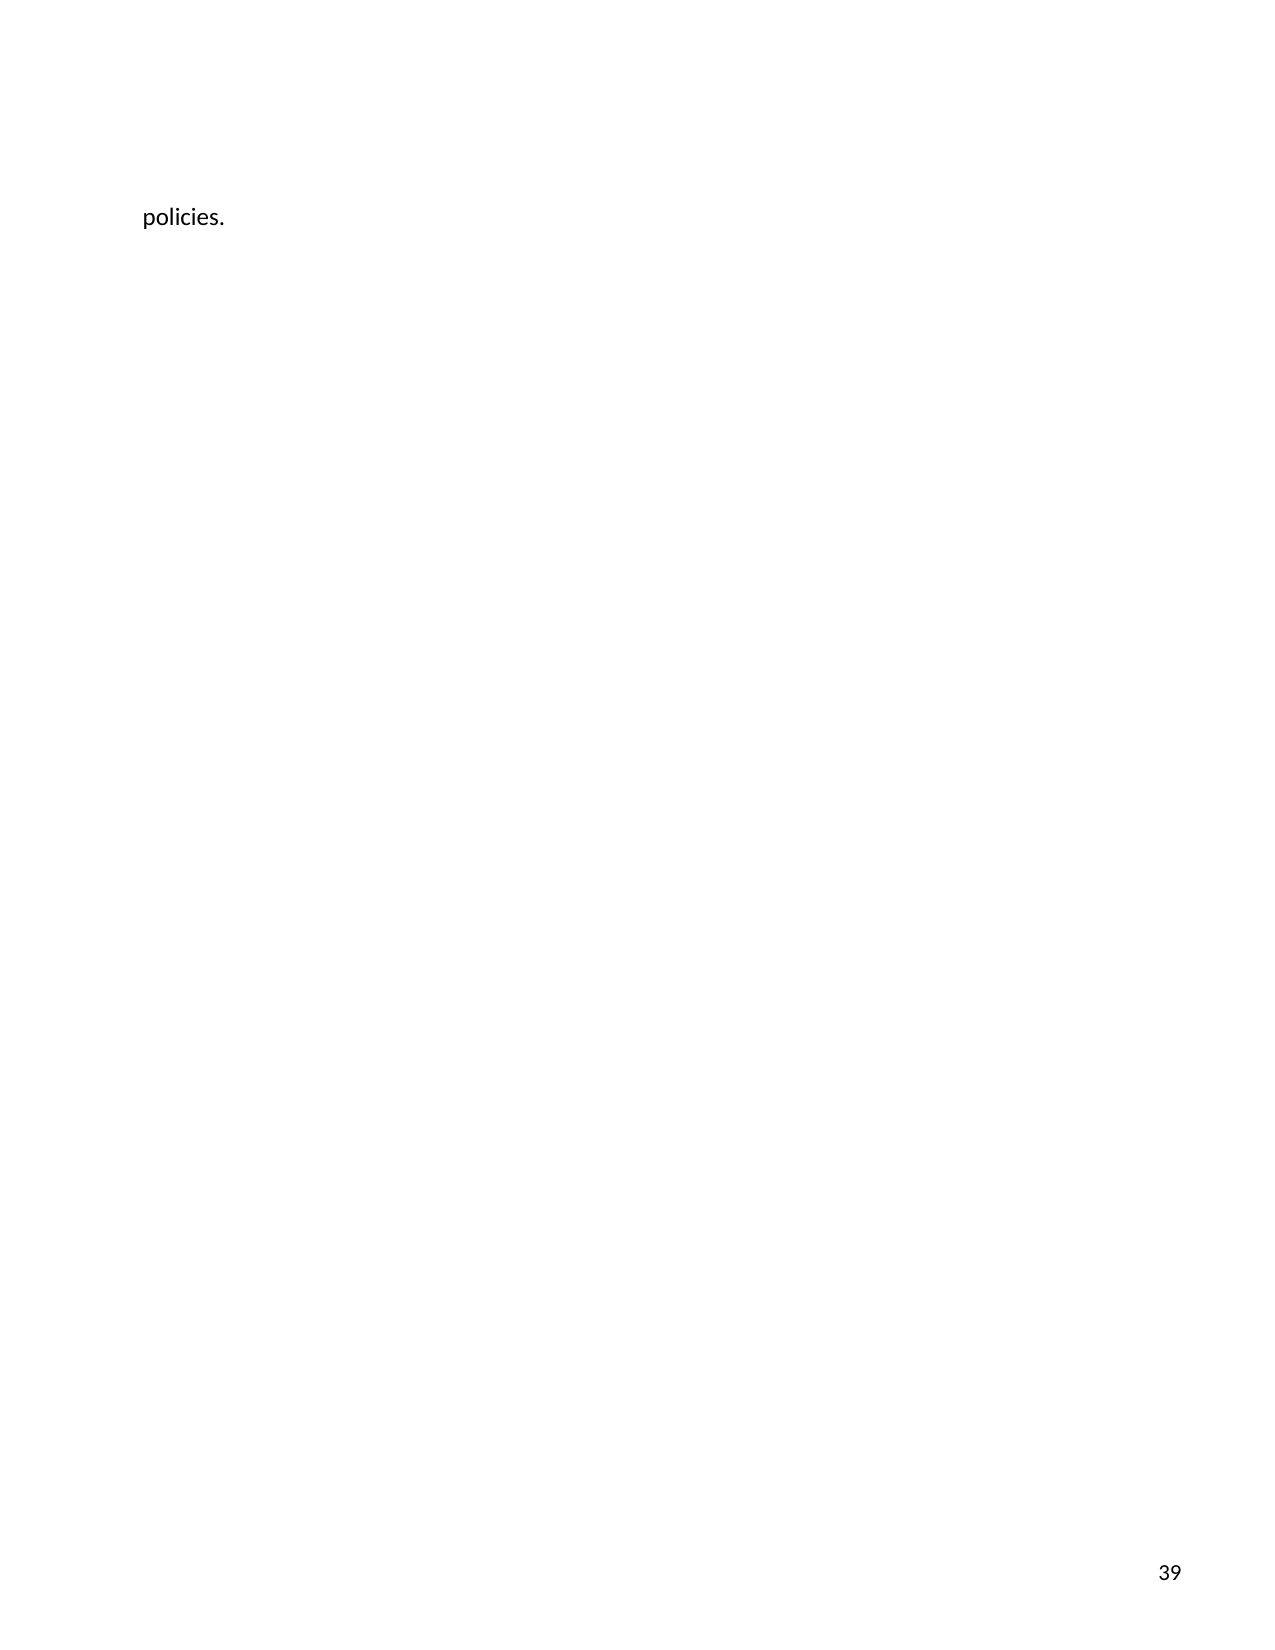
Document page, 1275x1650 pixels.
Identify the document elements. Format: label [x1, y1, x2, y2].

text [142, 201, 1170, 232]
